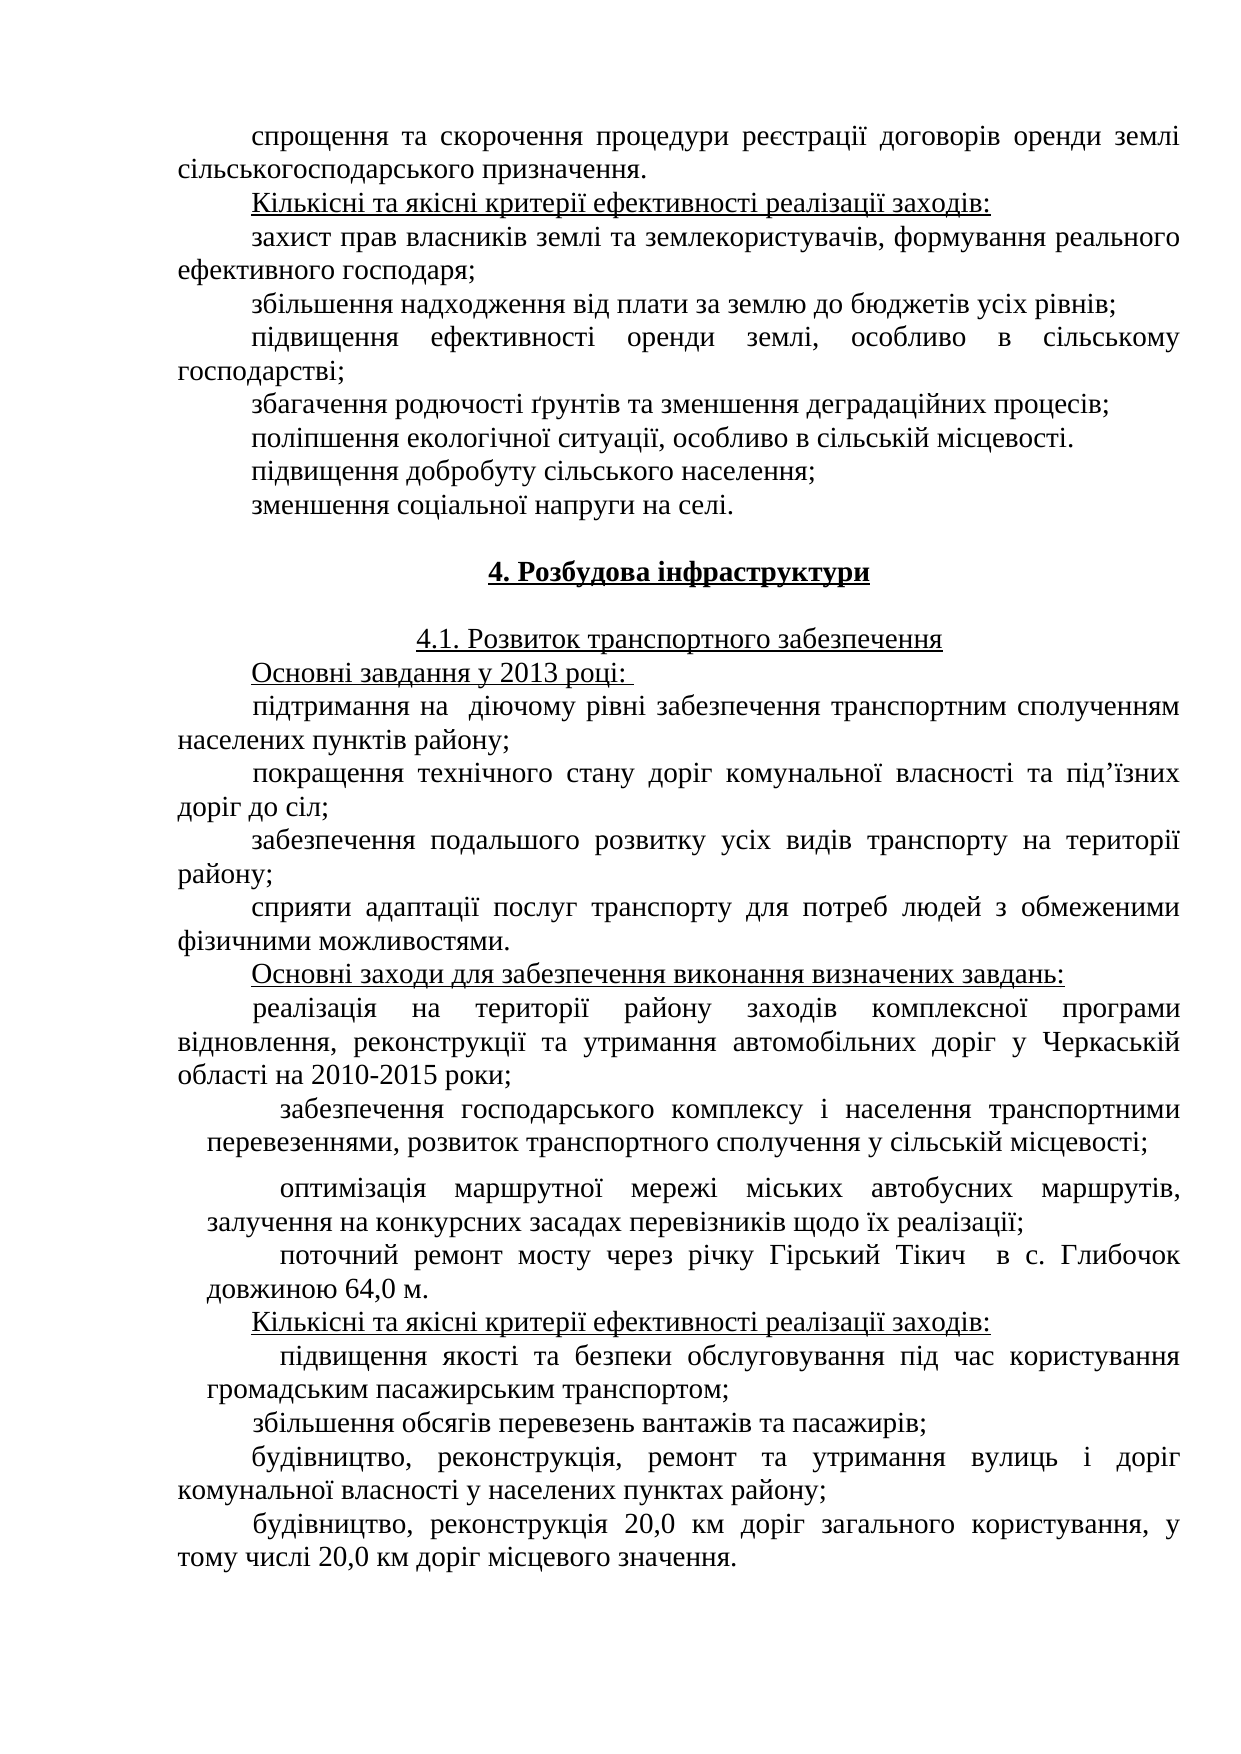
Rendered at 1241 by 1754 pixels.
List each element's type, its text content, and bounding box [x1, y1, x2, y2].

text спрощення та скорочення процедури реєстрації договорів оренди землі сільськогосподарського призначення. [177, 118, 1181, 185]
text підвищення добробуту сільського населення; [177, 453, 1181, 487]
text 4.1. Розвиток транспортного забезпечення [177, 621, 1181, 655]
text сприяти адаптації послуг транспорту для потреб людей з обмеженими фізичними можливостями. [177, 889, 1181, 957]
list збільшення надходження від плати за землю до бюджетів усіх рівнів; [177, 286, 1181, 319]
text 4. Розбудова інфраструктури [177, 554, 1181, 588]
text поліпшення екологічної ситуації, особливо в сільській місцевості. [177, 420, 1181, 453]
text забезпечення подальшого розвитку усіх видів транспорту на території району; [177, 822, 1181, 889]
list захист прав власників землі та землекористувачів, формування реального ефективного господаря; [177, 219, 1181, 286]
text реалізація на території району заходів комплексної програми відновлення, реконструкції та утримання автомобільних доріг у Черкаській області на 2010-2015 роки; [177, 990, 1181, 1091]
text забезпечення господарського комплексу і населення транспортними перевезеннями, розвиток транспортного сполучення у сільській місцевості; [207, 1091, 1181, 1158]
text Основні завдання у 2013 році: [177, 655, 1181, 688]
text будівництво, реконструкція доріг загального користування, у тому числі доріг місцевого значення. [177, 1506, 1181, 1573]
text підтримання на діючому рівні забезпечення транспортним сполученням населених пунктів району; [177, 688, 1181, 755]
text будівництво, реконструкція, ремонт та утримання вулиць і доріг комунальної власності у населених пунктах району; [177, 1439, 1181, 1506]
text оптимізація маршрутної мережі міських автобусних маршрутів, залучення на конкурсних засадах перевізників щодо їх реалізації; [207, 1170, 1181, 1237]
text Основні заходи для забезпечення виконання визначених завдань: [177, 957, 1181, 990]
text Кількісні та якісні критерії ефективності реалізації заходів: [177, 1304, 1181, 1338]
text поточний ремонт мосту через річку Гірський Тікич в с. Глибочок довжиною . [207, 1237, 1181, 1304]
text підвищення якості та безпеки обслуговування під час користування громадським пасажирським транспортом; [207, 1338, 1181, 1405]
text покращення технічного стану доріг комунальної власності та під’їзних доріг до сіл; [177, 755, 1181, 822]
text підвищення ефективності оренди землі, особливо в сільському господарстві; [177, 319, 1181, 386]
text зменшення соціальної напруги на селі. [177, 487, 1181, 521]
text збагачення родючості ґрунтів та зменшення деградаційних процесів; [177, 386, 1181, 420]
text збільшення обсягів перевезень вантажів та пасажирів; [252, 1405, 1181, 1439]
text Кількісні та якісні критерії ефективності реалізації заходів: [177, 185, 1181, 219]
